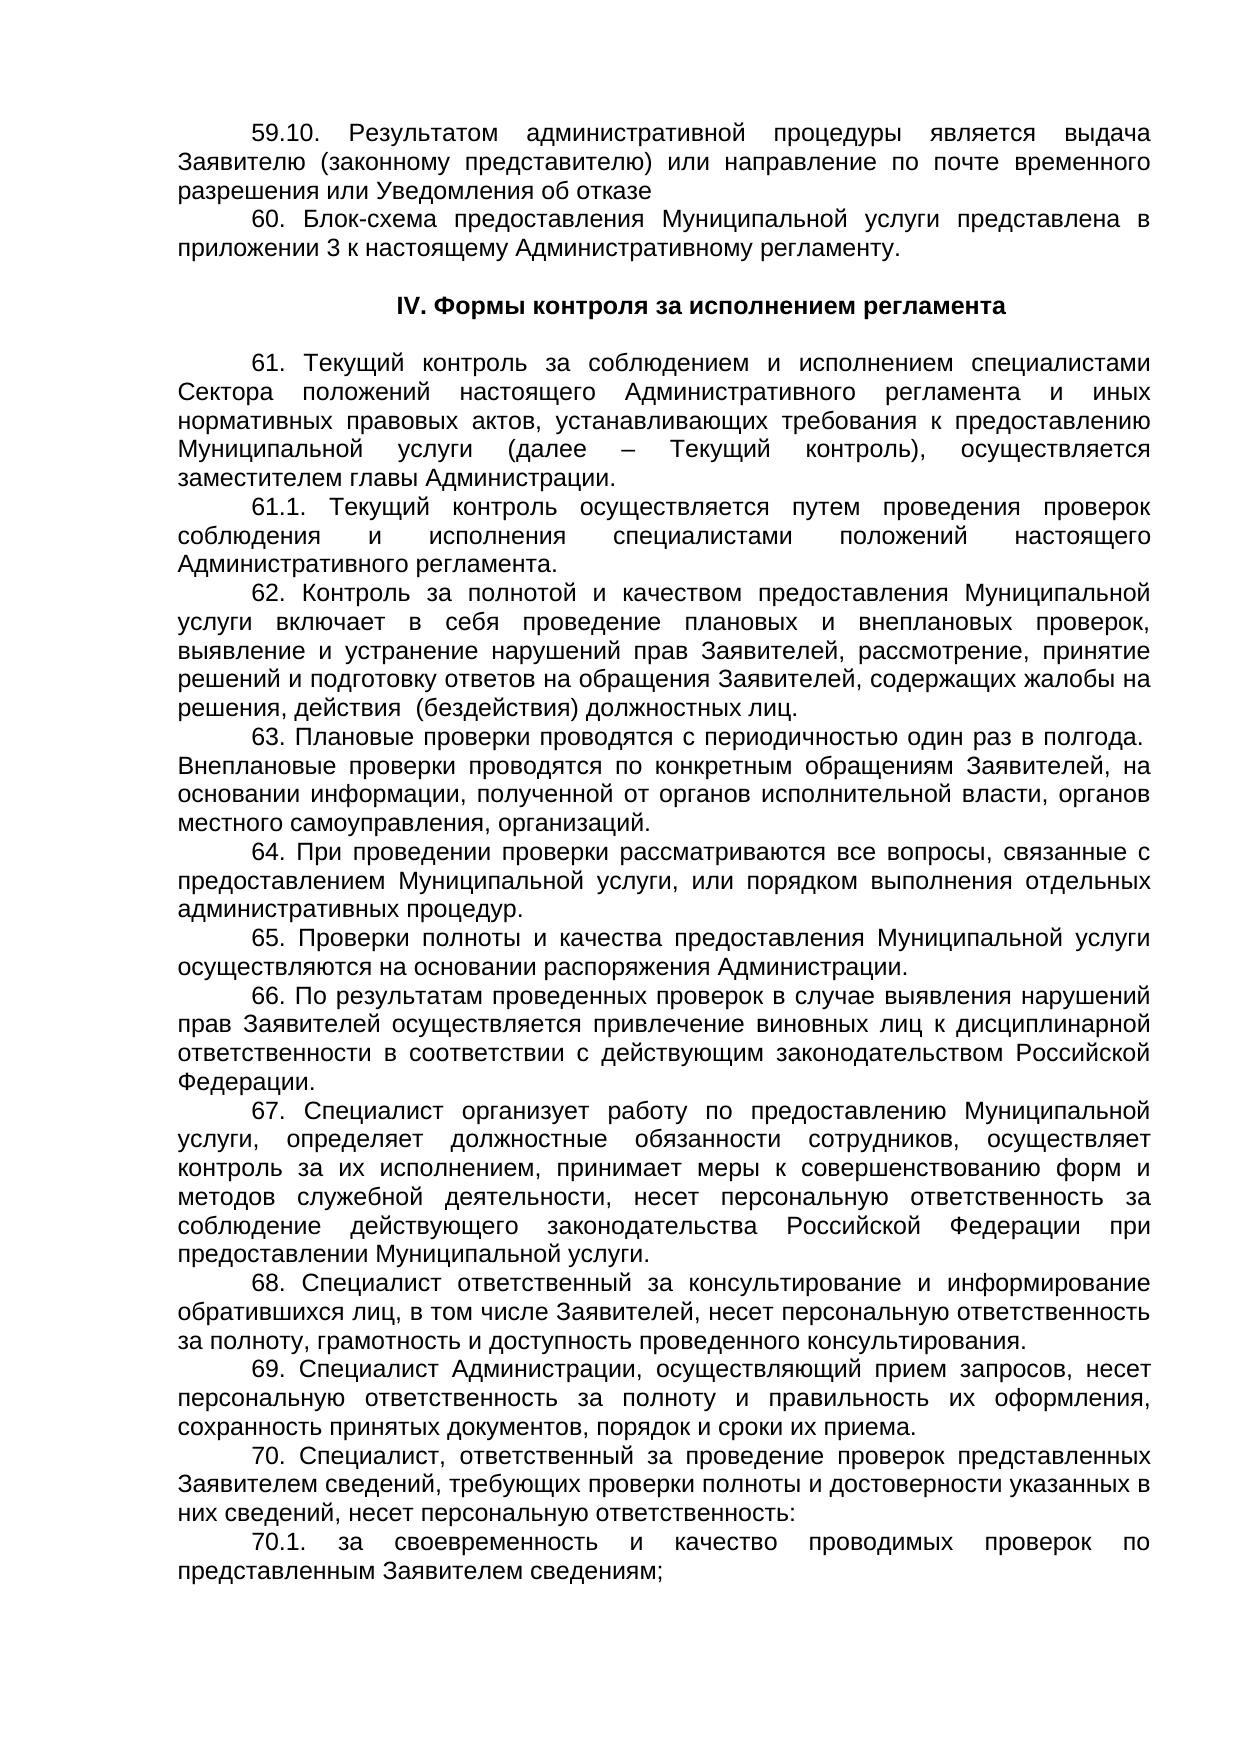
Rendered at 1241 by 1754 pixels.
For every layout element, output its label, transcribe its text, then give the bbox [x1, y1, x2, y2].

text 63. Плановые проверки проводятся с периодичностью один раз в полгода. Внеплановые проверки проводятся по конкретным обращениям Заявителей, на основании информации, полученной от органов исполнительной власти, органов местного самоуправления, организаций. [177, 722, 1152, 837]
text 66. По результатам проведенных проверок в случае выявления нарушений прав Заявителей осуществляется привлечение виновных лиц к дисциплинарной ответственности в соответствии с действующим законодательством Российской Федерации. [177, 981, 1152, 1096]
text 67. Специалист организует работу по предоставлению Муниципальной услуги, определяет должностные обязанности сотрудников, осуществляет контроль за их исполнением, принимает меры к совершенствованию форм и методов служебной деятельности, несет персональную ответственность за соблюдение действующего законодательства Российской Федерации при предоставлении Муниципальной услуги. [177, 1096, 1152, 1268]
text 69. Специалист Администрации, осуществляющий прием запросов, несет персональную ответственность за полноту и правильность их оформления, сохранность принятых документов, порядок и сроки их приема. [177, 1354, 1152, 1441]
text 64. При проведении проверки рассматриваются все вопросы, связанные с предоставлением Муниципальной услуги, или порядком выполнения отдельных административных процедур. [177, 837, 1152, 923]
text 61. Текущий контроль за соблюдением и исполнением специалистами Сектора положений настоящего Административного регламента и иных нормативных правовых актов, устанавливающих требования к предоставлению Муниципальной услуги (далее – Текущий контроль), осуществляется заместителем главы Администрации. [177, 348, 1152, 492]
text 59.10. Результатом административной процедуры является выдача Заявителю (законному представителю) или направление по почте временного разрешения или Уведомления об отказе [177, 118, 1152, 204]
text 61.1. Текущий контроль осуществляется путем проведения проверок соблюдения и исполнения специалистами положений настоящего Административного регламента. [177, 492, 1152, 578]
text 62. Контроль за полнотой и качеством предоставления Муниципальной услуги включает в себя проведение плановых и внеплановых проверок, выявление и устранение нарушений прав Заявителей, рассмотрение, принятие решений и подготовку ответов на обращения Заявителей, содержащих жалобы на решения, действия (бездействия) должностных лиц. [177, 578, 1152, 722]
text 68. Специалист ответственный за консультирование и информирование обратившихся лиц, в том числе Заявителей, несет персональную ответственность за полноту, грамотность и доступность проведенного консультирования. [177, 1268, 1152, 1354]
text 70.1. за своевременность и качество проводимых проверок по представленным Заявителем сведениям; [177, 1527, 1152, 1584]
text 60. Блок-схема предоставления Муниципальной услуги представлена в приложении 3 к настоящему Административному регламенту. [177, 204, 1152, 262]
text IV. Формы контроля за исполнением регламента [177, 291, 1152, 319]
text 70. Специалист, ответственный за проведение проверок представленных Заявителем сведений, требующих проверки полноты и достоверности указанных в них сведений, несет персональную ответственность: [177, 1441, 1152, 1527]
text 65. Проверки полноты и качества предоставления Муниципальной услуги осуществляются на основании распоряжения Администрации. [177, 923, 1152, 981]
